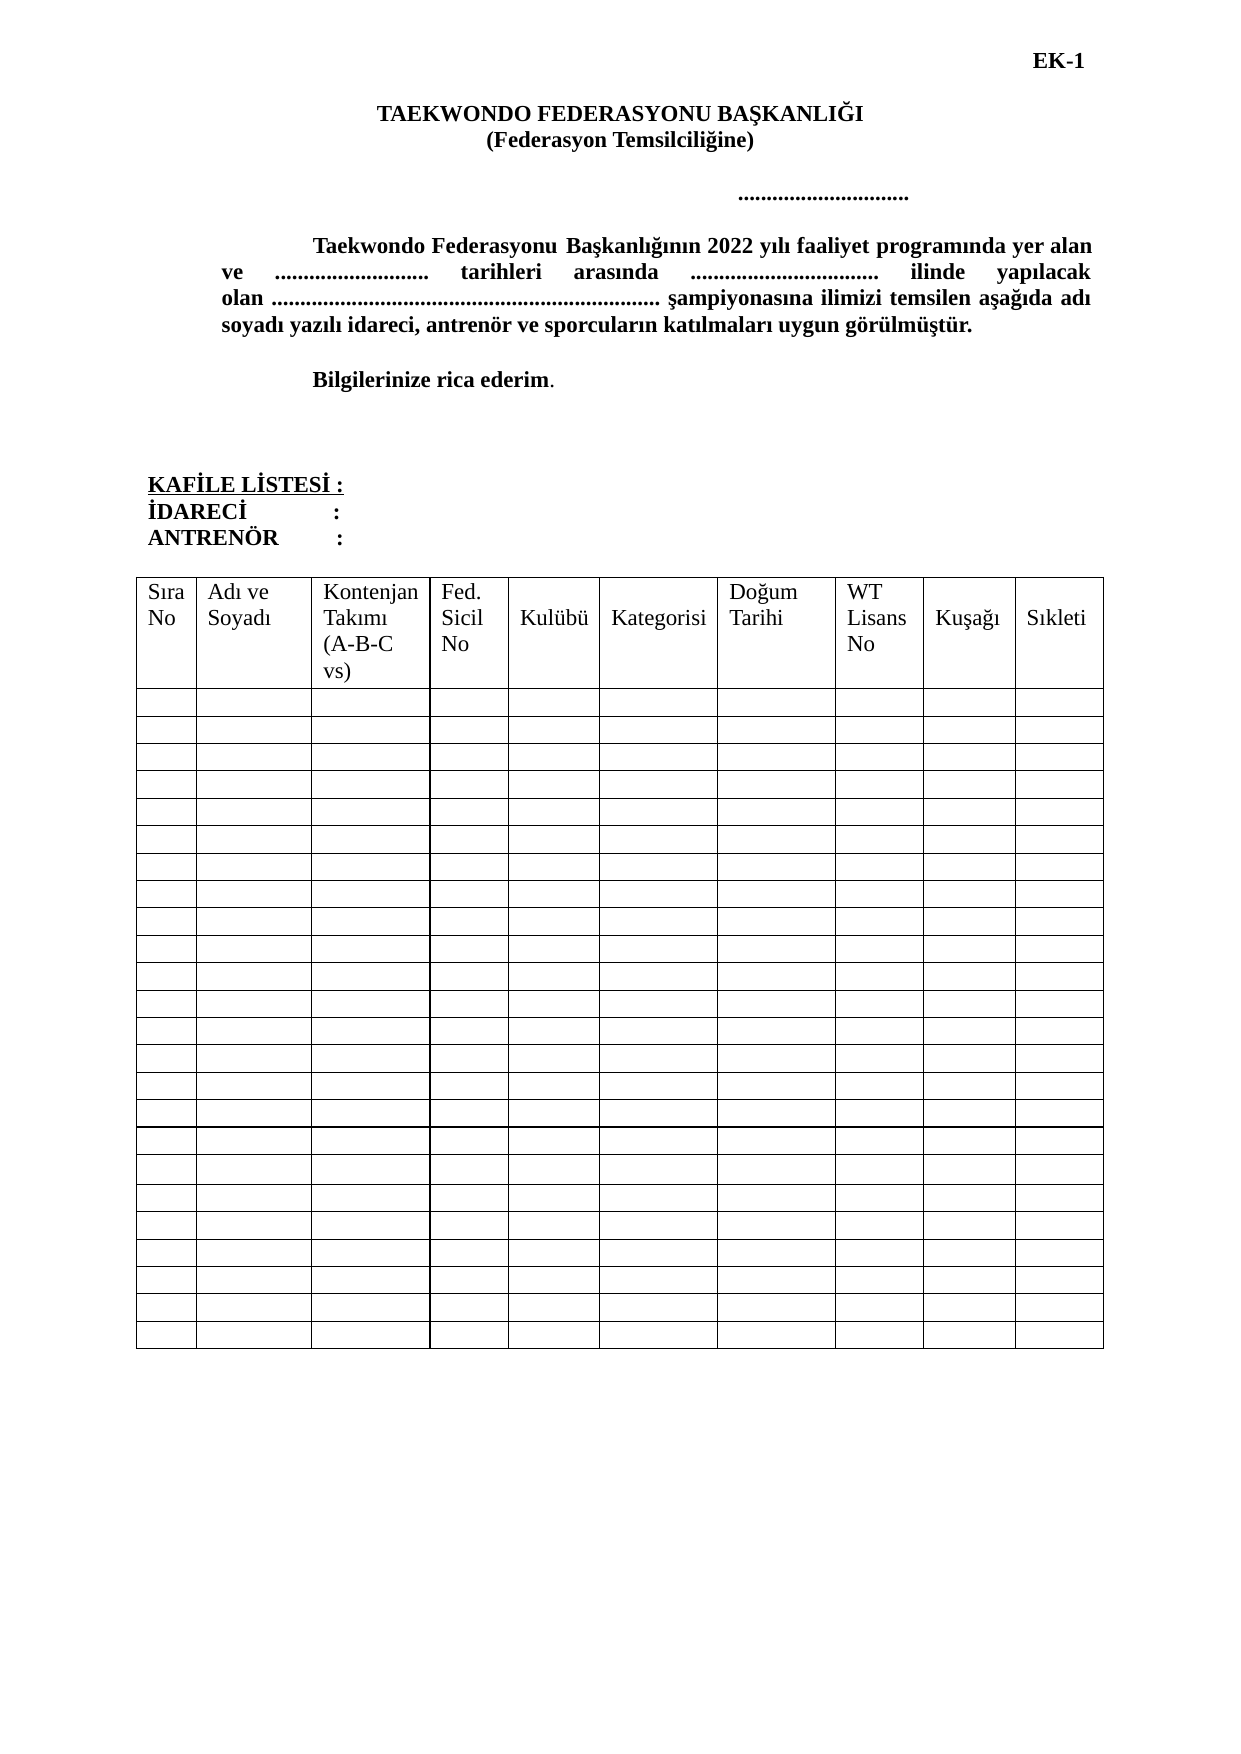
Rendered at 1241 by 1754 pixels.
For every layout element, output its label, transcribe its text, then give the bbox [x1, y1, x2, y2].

table_cell [312, 936, 429, 962]
table_cell [1016, 1322, 1103, 1348]
table_cell [197, 1073, 311, 1099]
table_cell [509, 1073, 599, 1099]
table_cell [718, 1073, 835, 1099]
table_cell [924, 908, 1015, 935]
table_cell [718, 1294, 835, 1321]
table_header Kategorisi [600, 578, 717, 688]
table_cell [431, 717, 508, 743]
table_cell [509, 1100, 599, 1126]
table_cell [137, 1018, 196, 1044]
table_cell [718, 1322, 835, 1348]
table_cell [197, 689, 311, 716]
table_cell [312, 991, 429, 1017]
table_cell [312, 689, 429, 716]
text EK-1 [1033, 47, 1092, 74]
table_cell [137, 717, 196, 743]
table_cell [600, 936, 717, 962]
table_cell [924, 963, 1015, 989]
table_cell [836, 744, 923, 770]
table_header Kuşağı [924, 578, 1015, 688]
table_cell [312, 1267, 429, 1293]
table_header Adı ve Soyadı [197, 578, 311, 688]
table_cell [197, 1128, 311, 1154]
table_cell [836, 826, 923, 852]
table_cell [197, 771, 311, 798]
table_cell [509, 1185, 599, 1211]
table_cell [1016, 1073, 1103, 1099]
table_cell [718, 854, 835, 880]
table_cell [924, 1185, 1015, 1211]
table_cell [312, 771, 429, 798]
table_cell [924, 1100, 1015, 1126]
table_cell [924, 1073, 1015, 1099]
table_cell [924, 1267, 1015, 1293]
table_cell [1016, 908, 1103, 935]
table_cell [718, 689, 835, 716]
table_cell [1016, 689, 1103, 716]
table_cell [836, 991, 923, 1017]
table_cell [836, 717, 923, 743]
table_cell [718, 1267, 835, 1293]
table_cell [600, 963, 717, 989]
text .............................. [185, 179, 1092, 205]
table_header Sıkleti [1016, 578, 1103, 688]
table_cell [312, 1185, 429, 1211]
table_cell [1016, 1045, 1103, 1072]
table_cell [1016, 799, 1103, 825]
table_cell [924, 717, 1015, 743]
table_cell [431, 908, 508, 935]
table_cell [600, 744, 717, 770]
table_header Sıra No [137, 578, 196, 688]
table_cell [431, 826, 508, 852]
text Taekwondo Federasyonu Başkanlığının 2022 yılı faaliyet programında yer alan ve ........................... tarihleri arasında ................................. ilinde yapılacak olan .................................................................... şampiyonasına ilimizi temsilen aşağıda adı soyadı yazılı idareci, antrenör ve sporcuların katılmaları uygun görülmüştür. [221, 232, 1092, 337]
table_cell [718, 991, 835, 1017]
text KAFİLE LİSTESİ : [148, 471, 1092, 498]
table_cell [600, 1018, 717, 1044]
table_cell [1016, 1212, 1103, 1238]
table_cell [718, 1018, 835, 1044]
table_cell [1016, 1018, 1103, 1044]
table_cell [197, 1100, 311, 1126]
table_cell [431, 991, 508, 1017]
table_cell [924, 799, 1015, 825]
table_cell [197, 1045, 311, 1072]
table_cell [509, 717, 599, 743]
table_cell [1016, 744, 1103, 770]
table_cell [1016, 1100, 1103, 1126]
table_cell [312, 1155, 429, 1184]
table_cell [836, 799, 923, 825]
table_cell [197, 717, 311, 743]
table_cell [600, 1045, 717, 1072]
table_cell [718, 717, 835, 743]
table_cell [137, 1185, 196, 1211]
table_cell [312, 963, 429, 989]
table_cell [924, 689, 1015, 716]
table_cell [197, 881, 311, 907]
table_cell [509, 881, 599, 907]
table_cell [509, 826, 599, 852]
table_cell [137, 936, 196, 962]
table_cell [718, 744, 835, 770]
table_cell [312, 1045, 429, 1072]
table_cell [312, 1294, 429, 1321]
table_cell [509, 936, 599, 962]
table_cell [312, 854, 429, 880]
table_cell [600, 854, 717, 880]
table_cell [431, 1018, 508, 1044]
table_cell [197, 963, 311, 989]
table_cell [137, 881, 196, 907]
table_cell [197, 1322, 311, 1348]
table_cell [924, 991, 1015, 1017]
table_cell [312, 1240, 429, 1266]
table_cell [137, 963, 196, 989]
table_cell [836, 1018, 923, 1044]
table_cell [509, 771, 599, 798]
table_cell [924, 1128, 1015, 1154]
table_header Fed. Sicil No [431, 578, 508, 688]
table_cell [600, 1073, 717, 1099]
table_cell [600, 1240, 717, 1266]
table_cell [509, 1267, 599, 1293]
table_cell [924, 1045, 1015, 1072]
table_cell [137, 1045, 196, 1072]
table_cell [509, 1155, 599, 1184]
table_cell [1016, 963, 1103, 989]
table_cell [1016, 1128, 1103, 1154]
table_cell [137, 689, 196, 716]
table_cell [1016, 881, 1103, 907]
table_cell [600, 826, 717, 852]
table_cell [924, 1155, 1015, 1184]
table_cell [312, 881, 429, 907]
table_cell [431, 1240, 508, 1266]
table_cell [1016, 771, 1103, 798]
table_cell [600, 908, 717, 935]
table_cell [836, 936, 923, 962]
table_cell [431, 799, 508, 825]
table_cell [137, 908, 196, 935]
text Bilgilerinize rica ederim. [259, 366, 1092, 392]
table_cell [836, 908, 923, 935]
table_cell [600, 689, 717, 716]
table_cell [924, 1322, 1015, 1348]
table_cell [836, 1267, 923, 1293]
table_cell [924, 881, 1015, 907]
table_cell [718, 1212, 835, 1238]
table_cell [836, 1185, 923, 1211]
table_cell [312, 1322, 429, 1348]
table_cell [1016, 717, 1103, 743]
table_cell [137, 1294, 196, 1321]
table_cell [431, 1322, 508, 1348]
table_cell [509, 1294, 599, 1321]
table_cell [431, 1294, 508, 1321]
table_cell [312, 799, 429, 825]
table_cell [718, 1128, 835, 1154]
table_cell [1016, 1267, 1103, 1293]
text ANTRENÖR : [148, 524, 1092, 550]
table_cell [600, 1185, 717, 1211]
table_cell [600, 799, 717, 825]
table_cell [924, 1212, 1015, 1238]
table_cell [312, 826, 429, 852]
table_cell [197, 1185, 311, 1211]
table_cell [509, 963, 599, 989]
table_cell [718, 1240, 835, 1266]
table_cell [600, 1267, 717, 1293]
table_cell [509, 1212, 599, 1238]
table_cell [197, 1267, 311, 1293]
table_cell [431, 881, 508, 907]
table_cell [836, 1100, 923, 1126]
table_cell [509, 1018, 599, 1044]
table_cell [718, 881, 835, 907]
table_cell [197, 1018, 311, 1044]
table_cell [1016, 991, 1103, 1017]
table_cell [431, 1212, 508, 1238]
table_cell [509, 1322, 599, 1348]
table_cell [137, 771, 196, 798]
table_cell [509, 991, 599, 1017]
table_cell [1016, 1294, 1103, 1321]
table_cell [836, 771, 923, 798]
table_cell [836, 881, 923, 907]
table_cell [431, 854, 508, 880]
table_cell [836, 1045, 923, 1072]
table_cell [836, 1240, 923, 1266]
table_cell [137, 744, 196, 770]
table_cell [600, 1322, 717, 1348]
table_cell [836, 1073, 923, 1099]
table_header WT Lisans No [836, 578, 923, 688]
table_cell [1016, 936, 1103, 962]
table_cell [431, 1045, 508, 1072]
table_cell [431, 1267, 508, 1293]
table_cell [600, 991, 717, 1017]
table_cell [509, 1045, 599, 1072]
table_cell [509, 1240, 599, 1266]
table_cell [836, 1155, 923, 1184]
table_cell [312, 1212, 429, 1238]
table_cell [718, 1155, 835, 1184]
table_cell [836, 1212, 923, 1238]
table_cell [600, 1100, 717, 1126]
table_cell [509, 689, 599, 716]
table_cell [924, 854, 1015, 880]
table_cell [924, 1018, 1015, 1044]
table_cell [137, 991, 196, 1017]
table_cell [137, 1322, 196, 1348]
table_cell [431, 744, 508, 770]
table_cell [431, 963, 508, 989]
table_cell [924, 1294, 1015, 1321]
table_cell [312, 744, 429, 770]
text İDARECİ : [148, 498, 1092, 524]
table_cell [600, 771, 717, 798]
table_cell [431, 689, 508, 716]
table_cell [1016, 1155, 1103, 1184]
table_cell [718, 963, 835, 989]
table_cell [137, 1073, 196, 1099]
table_cell [197, 1240, 311, 1266]
table_cell [197, 799, 311, 825]
table_cell [718, 908, 835, 935]
table_cell [431, 1100, 508, 1126]
table_cell [197, 1155, 311, 1184]
table_cell [718, 771, 835, 798]
table_cell [924, 826, 1015, 852]
table_cell [600, 881, 717, 907]
table_cell [137, 1100, 196, 1126]
table_cell [836, 854, 923, 880]
table_cell [197, 1294, 311, 1321]
table_cell [836, 1322, 923, 1348]
table_cell [312, 1100, 429, 1126]
text TAEKWONDO FEDERASYONU BAŞKANLIĞI [148, 100, 1092, 126]
table_cell [836, 689, 923, 716]
table_cell [718, 1045, 835, 1072]
table_cell [718, 936, 835, 962]
table_cell [836, 963, 923, 989]
table_cell [431, 771, 508, 798]
table_cell [431, 1073, 508, 1099]
table_cell [197, 908, 311, 935]
table_header Kulübü [509, 578, 599, 688]
table_header Doğum Tarihi [718, 578, 835, 688]
table_cell [431, 1185, 508, 1211]
table_cell [137, 826, 196, 852]
table_cell [509, 799, 599, 825]
table_cell [924, 744, 1015, 770]
table_cell [509, 854, 599, 880]
table_cell [197, 744, 311, 770]
table_cell [1016, 854, 1103, 880]
table_cell [836, 1128, 923, 1154]
table_cell [197, 936, 311, 962]
table_header Kontenjan Takımı (A-B-C vs) [312, 578, 429, 688]
table_cell [718, 1185, 835, 1211]
table_cell [312, 1018, 429, 1044]
table_cell [312, 1073, 429, 1099]
table_cell [1016, 1185, 1103, 1211]
table_cell [137, 1267, 196, 1293]
table_cell [431, 1155, 508, 1184]
table_cell [924, 936, 1015, 962]
table_cell [137, 1128, 196, 1154]
table_cell [924, 1240, 1015, 1266]
table_cell [137, 1155, 196, 1184]
table_cell [1016, 1240, 1103, 1266]
table_cell [600, 1155, 717, 1184]
table_cell [509, 744, 599, 770]
table_cell [718, 1100, 835, 1126]
table_cell [509, 1128, 599, 1154]
table_cell [312, 1128, 429, 1154]
table_cell [509, 908, 599, 935]
table_cell [600, 1128, 717, 1154]
table_cell [137, 854, 196, 880]
table_cell [924, 771, 1015, 798]
text (Federasyon Temsilciliğine) [148, 126, 1092, 153]
table_cell [600, 1212, 717, 1238]
table_cell [137, 1212, 196, 1238]
table_cell [718, 799, 835, 825]
table_cell [197, 1212, 311, 1238]
table_cell [431, 936, 508, 962]
table_cell [312, 717, 429, 743]
table_cell [197, 826, 311, 852]
table_cell [137, 799, 196, 825]
table_cell [718, 826, 835, 852]
table_cell [312, 908, 429, 935]
table_cell [600, 717, 717, 743]
table_cell [137, 1240, 196, 1266]
table_cell [836, 1294, 923, 1321]
table_cell [600, 1294, 717, 1321]
table_cell [197, 991, 311, 1017]
table_cell [431, 1128, 508, 1154]
table_cell [197, 854, 311, 880]
table_cell [1016, 826, 1103, 852]
